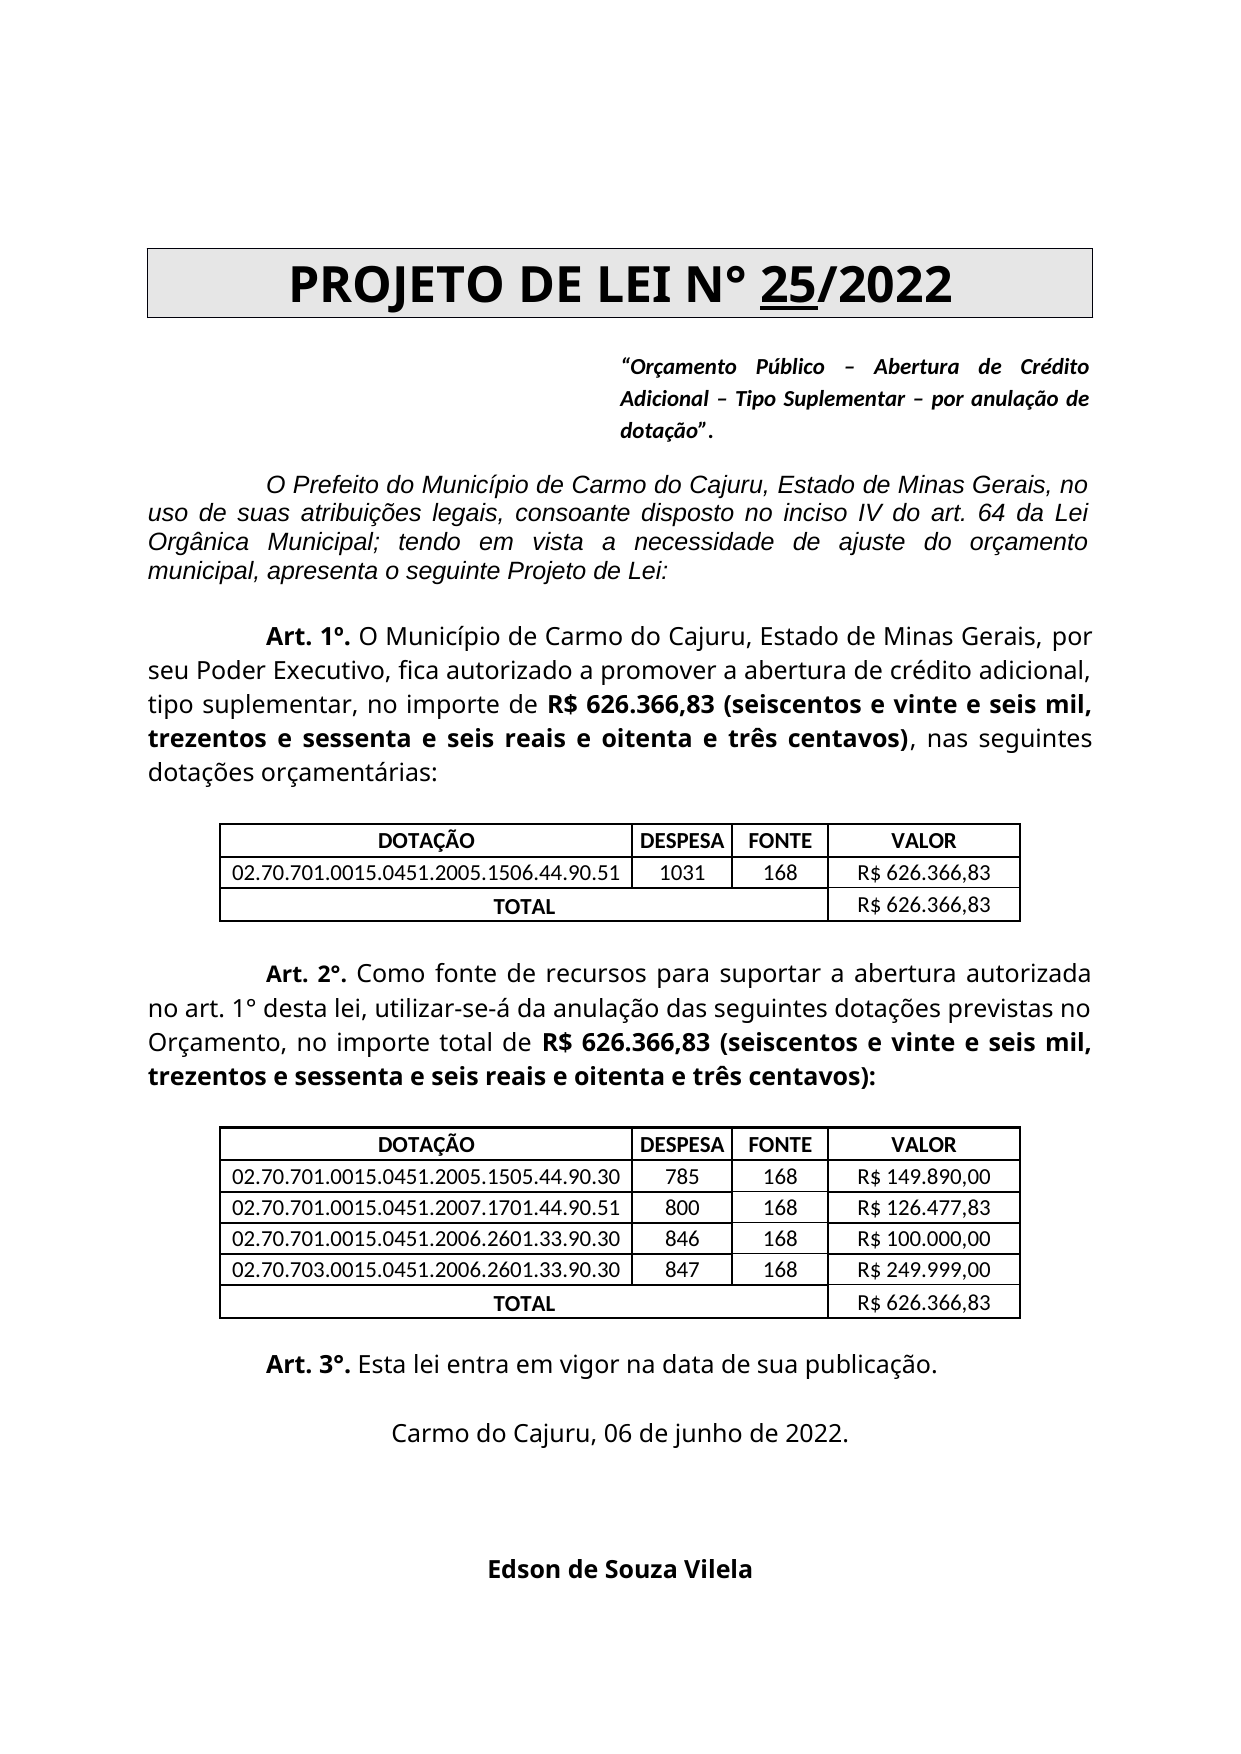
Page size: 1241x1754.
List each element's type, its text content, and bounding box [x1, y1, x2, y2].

table_cell 02.70.701.0015.0451.2005.1506.44.90.51 [221, 858, 631, 887]
table_header DOTAÇÃO [221, 825, 631, 856]
text “Orçamento Público – Abertura de Crédito Adicional – Tipo Suplementar – por anulação de dotação”. [620, 352, 1092, 445]
text Carmo do Cajuru, 06 de junho de 2022. [148, 1415, 1092, 1449]
table_cell R$ 126.477,83 [829, 1193, 1019, 1222]
table_header DESPESA [633, 1129, 731, 1159]
table_cell 168 [733, 1254, 827, 1284]
table_cell R$ 626.366,83 [829, 888, 1019, 920]
table_header VALOR [829, 825, 1019, 856]
table_cell TOTAL [221, 889, 827, 920]
table_header DOTAÇÃO [221, 1129, 631, 1159]
table_cell R$ 149.890,00 [829, 1161, 1019, 1191]
table_cell 846 [633, 1224, 731, 1253]
table_cell 168 [733, 1161, 827, 1191]
table_cell R$ 626.366,83 [829, 858, 1019, 887]
table_cell 168 [733, 1223, 827, 1253]
text Edson de Souza Vilela [148, 1552, 1092, 1586]
text Art. 2°. Como fonte de recursos para suportar a abertura autorizada no art. 1° desta lei, utilizar-se-á da anulação das seguintes dotações previstas no Orçamento, no importe total de R$ 626.366,83 (seiscentos e vinte e seis mil, trezentos e sessenta e seis reais e oitenta e três centavos): [148, 956, 1092, 1092]
table_header FONTE [733, 1129, 827, 1159]
table_cell TOTAL [221, 1286, 827, 1317]
table_cell 168 [733, 1192, 827, 1222]
table_header VALOR [829, 1129, 1019, 1159]
table_cell 02.70.703.0015.0451.2006.2601.33.90.30 [221, 1255, 631, 1284]
table_cell 02.70.701.0015.0451.2006.2601.33.90.30 [221, 1224, 631, 1253]
subtitle PROJETO DE LEI N° 25/2022 [148, 249, 1092, 317]
table_header FONTE [733, 825, 827, 856]
table_cell 1031 [633, 858, 731, 887]
table_cell 02.70.701.0015.0451.2005.1505.44.90.30 [221, 1161, 631, 1191]
table_cell R$ 249.999,00 [829, 1255, 1019, 1284]
text O Prefeito do Município de Carmo do Cajuru, Estado de Minas Gerais, no uso de suas atribuições legais, consoante disposto no inciso IV do art. 64 da Lei Orgânica Municipal; tendo em vista a necessidade de ajuste do orçamento municipal, apresenta o seguinte Projeto de Lei: [148, 470, 1092, 585]
table_cell 168 [733, 858, 827, 887]
table_cell 02.70.701.0015.0451.2007.1701.44.90.51 [221, 1193, 631, 1222]
table_cell 785 [633, 1161, 731, 1191]
text Art. 3°. Esta lei entra em vigor na data de sua publicação. [148, 1347, 1092, 1381]
table_cell R$ 100.000,00 [829, 1224, 1019, 1253]
text Art. 1º. O Município de Carmo do Cajuru, Estado de Minas Gerais, por seu Poder Executivo, fica autorizado a promover a abertura de crédito adicional, tipo suplementar, no importe de R$ 626.366,83 (seiscentos e vinte e seis mil, trezentos e sessenta e seis reais e oitenta e três centavos), nas seguintes dotações orçamentárias: [148, 619, 1092, 789]
table_header DESPESA [633, 825, 731, 856]
table_cell 800 [633, 1193, 731, 1222]
table_cell R$ 626.366,83 [829, 1285, 1019, 1317]
table_cell 847 [633, 1255, 731, 1284]
